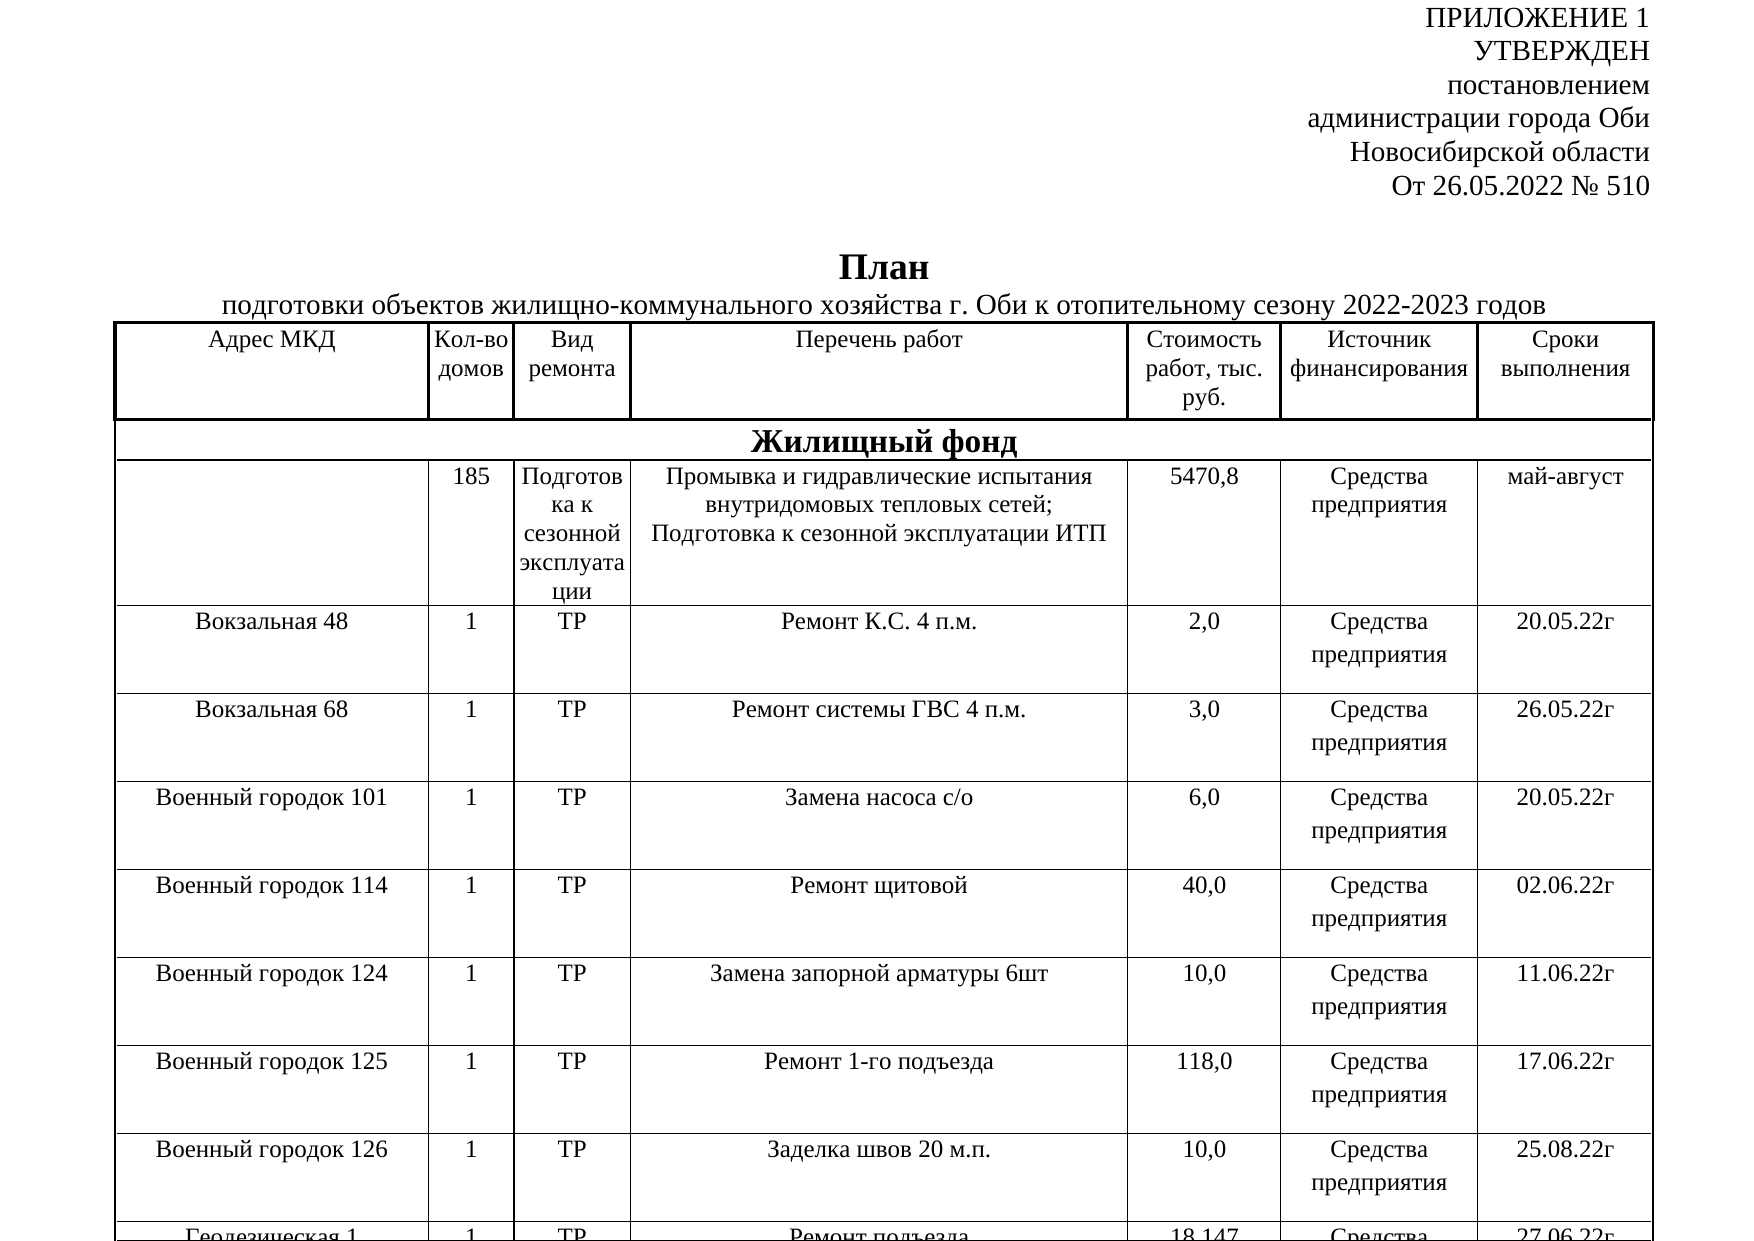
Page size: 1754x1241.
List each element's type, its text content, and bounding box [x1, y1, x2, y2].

table_cell 1 [429, 1046, 513, 1133]
table_cell Перечень работ [632, 324, 1126, 418]
table_cell Ремонт подъезда [631, 1222, 1127, 1240]
table_cell Средства предприятия [1281, 782, 1477, 869]
table_cell 5470,8 [1128, 461, 1280, 604]
table_cell Средства предприятия [1281, 1222, 1477, 1240]
table_cell Средства предприятия [1281, 958, 1477, 1045]
table_cell ТР [515, 1046, 630, 1133]
table_cell ТР [515, 958, 630, 1045]
table_cell 40,0 [1128, 870, 1280, 957]
table_cell 25.08.22г [1478, 1133, 1652, 1221]
table_cell Жилищный фонд [116, 418, 1652, 459]
table_cell ТР [515, 694, 630, 781]
table_cell Ремонт 1-го подъезда [631, 1046, 1127, 1133]
table_cell Средства предприятия [1281, 870, 1477, 957]
table_cell Вокзальная 48 [116, 605, 428, 693]
table_cell Адрес МКД [117, 324, 427, 418]
table_cell 1 [429, 1134, 513, 1221]
table_cell 20.05.22г [1478, 605, 1652, 693]
table_cell Средства предприятия [1281, 1046, 1477, 1133]
table_cell ТР [515, 1134, 630, 1221]
table_header ПРИЛОЖЕНИЕ 1 УТВЕРЖДЕН постановлением администрации города Оби Новосибирской области От 26.05.2022 № 510 [115, 0, 1653, 201]
table_cell Средства предприятия [1281, 461, 1477, 604]
table_cell 10,0 [1128, 1134, 1280, 1221]
table_cell 27.06.22г [1478, 1221, 1652, 1240]
table_cell Промывка и гидравлические испытания внутридомовых тепловых сетей; Подготовка к сезонной эксплуатации ИТП [631, 461, 1127, 604]
table_cell 185 [429, 461, 513, 604]
table_cell 1 [429, 958, 513, 1045]
table_cell Военный городок 101 [116, 781, 428, 869]
table_cell Стоимость работ, тыс. руб. [1129, 324, 1279, 418]
table_cell Ремонт К.С. 4 п.м. [631, 606, 1127, 693]
table_cell Военный городок 126 [116, 1133, 428, 1221]
table_cell 1 [429, 870, 513, 957]
table_cell 3,0 [1128, 694, 1280, 781]
table_cell 11.06.22г [1478, 957, 1652, 1045]
table_cell 18,147 [1128, 1222, 1280, 1240]
table_cell 20.05.22г [1478, 781, 1652, 869]
table_cell 118,0 [1128, 1046, 1280, 1133]
table_cell Военный городок 125 [116, 1045, 428, 1133]
table_cell Средства предприятия [1281, 1134, 1477, 1221]
table_cell Средства предприятия [1281, 694, 1477, 781]
table_cell Военный городок 124 [116, 957, 428, 1045]
table_cell 1 [429, 694, 513, 781]
table_cell Ремонт системы ГВС 4 п.м. [631, 694, 1127, 781]
table_cell Источник финансирования [1282, 324, 1476, 418]
table_cell 1 [429, 782, 513, 869]
table_cell Кол-во домов [430, 324, 512, 418]
table_cell Сроки выполнения [1479, 324, 1652, 418]
table_cell Геодезическая 1 [116, 1221, 428, 1240]
table_cell Замена насоса с/о [631, 782, 1127, 869]
table_cell Средства предприятия [1281, 606, 1477, 693]
table_cell 1 [429, 606, 513, 693]
table_cell Ремонт щитовой [631, 870, 1127, 957]
table_cell ТР [515, 606, 630, 693]
table_cell Вид ремонта [515, 324, 629, 418]
table_cell ТР [515, 782, 630, 869]
table_cell [116, 459, 428, 604]
table_cell Замена запорной арматуры 6шт [631, 958, 1127, 1045]
table_cell ТР [515, 1222, 630, 1240]
table_cell 26.05.22г [1478, 693, 1652, 781]
table_cell Заделка швов 20 м.п. [631, 1134, 1127, 1221]
table_cell 17.06.22г [1478, 1045, 1652, 1133]
table_cell ТР [515, 870, 630, 957]
table_cell Подготовка к сезонной эксплуатации [515, 461, 630, 604]
table_cell 02.06.22г [1478, 869, 1652, 957]
table_cell 10,0 [1128, 958, 1280, 1045]
table_cell 6,0 [1128, 782, 1280, 869]
table_cell Вокзальная 68 [116, 693, 428, 781]
table_cell май-август [1478, 459, 1652, 604]
table_cell План подготовки объектов жилищно-коммунального хозяйства г. Оби к отопительному сезону 2022-2023 годов [115, 201, 1653, 321]
table_cell 1 [429, 1222, 513, 1240]
table_cell Военный городок 114 [116, 869, 428, 957]
table_cell 2,0 [1128, 606, 1280, 693]
